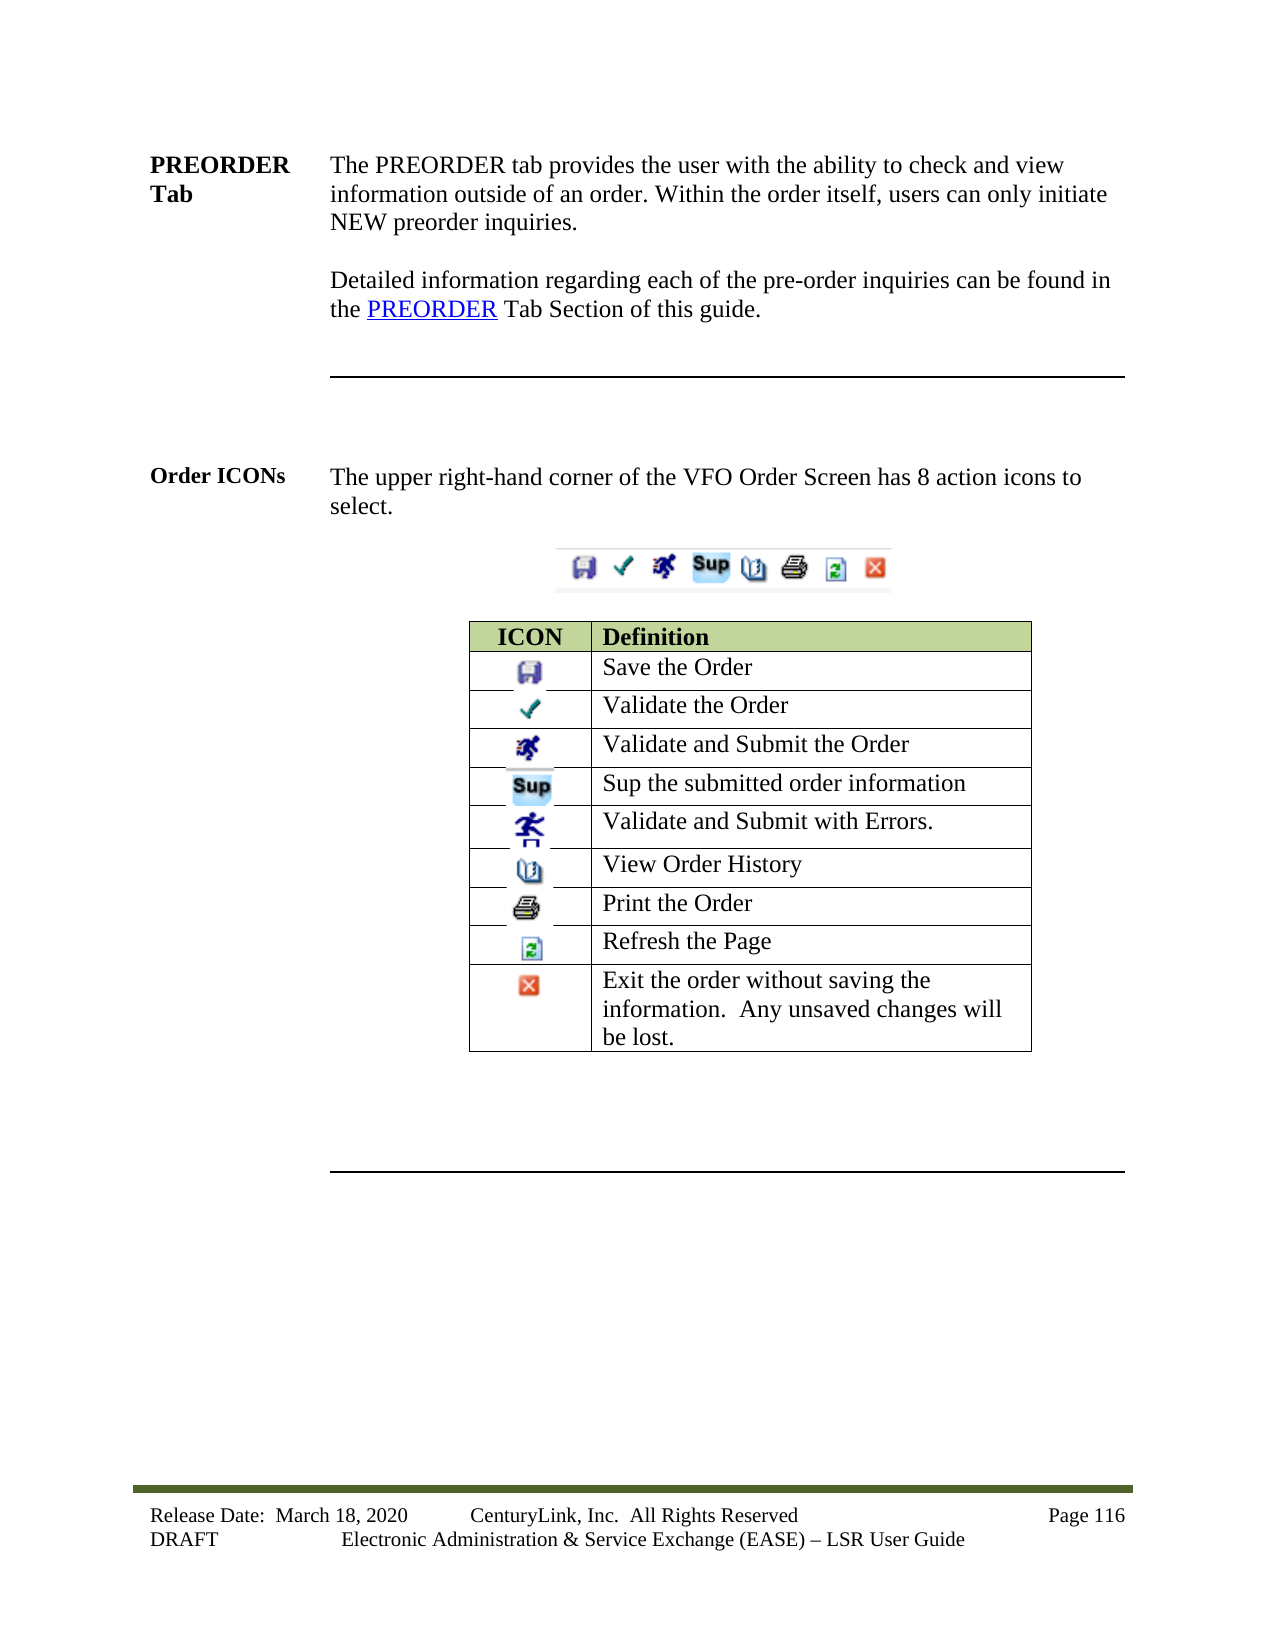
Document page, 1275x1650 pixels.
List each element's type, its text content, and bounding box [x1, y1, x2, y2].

table_header PREORDER Tab [139, 150, 319, 351]
table_header The upper right-hand corner of the VFO Order Screen has 8 action icons to select. [319, 463, 1128, 1110]
picture [505, 729, 555, 964]
table_header Order ICONs [139, 463, 319, 1110]
picture [513, 652, 547, 728]
table_header The PREORDER tab provides the user with the ability to check and view information outside of an order. Within the order itself, users can only initiate NEW preorder inquiries. Detailed information regarding each of the pre-order inquiries can be found in the PREORDER Tab Section of this guide. [319, 150, 1128, 351]
picture [509, 965, 551, 1003]
picture [555, 548, 892, 593]
